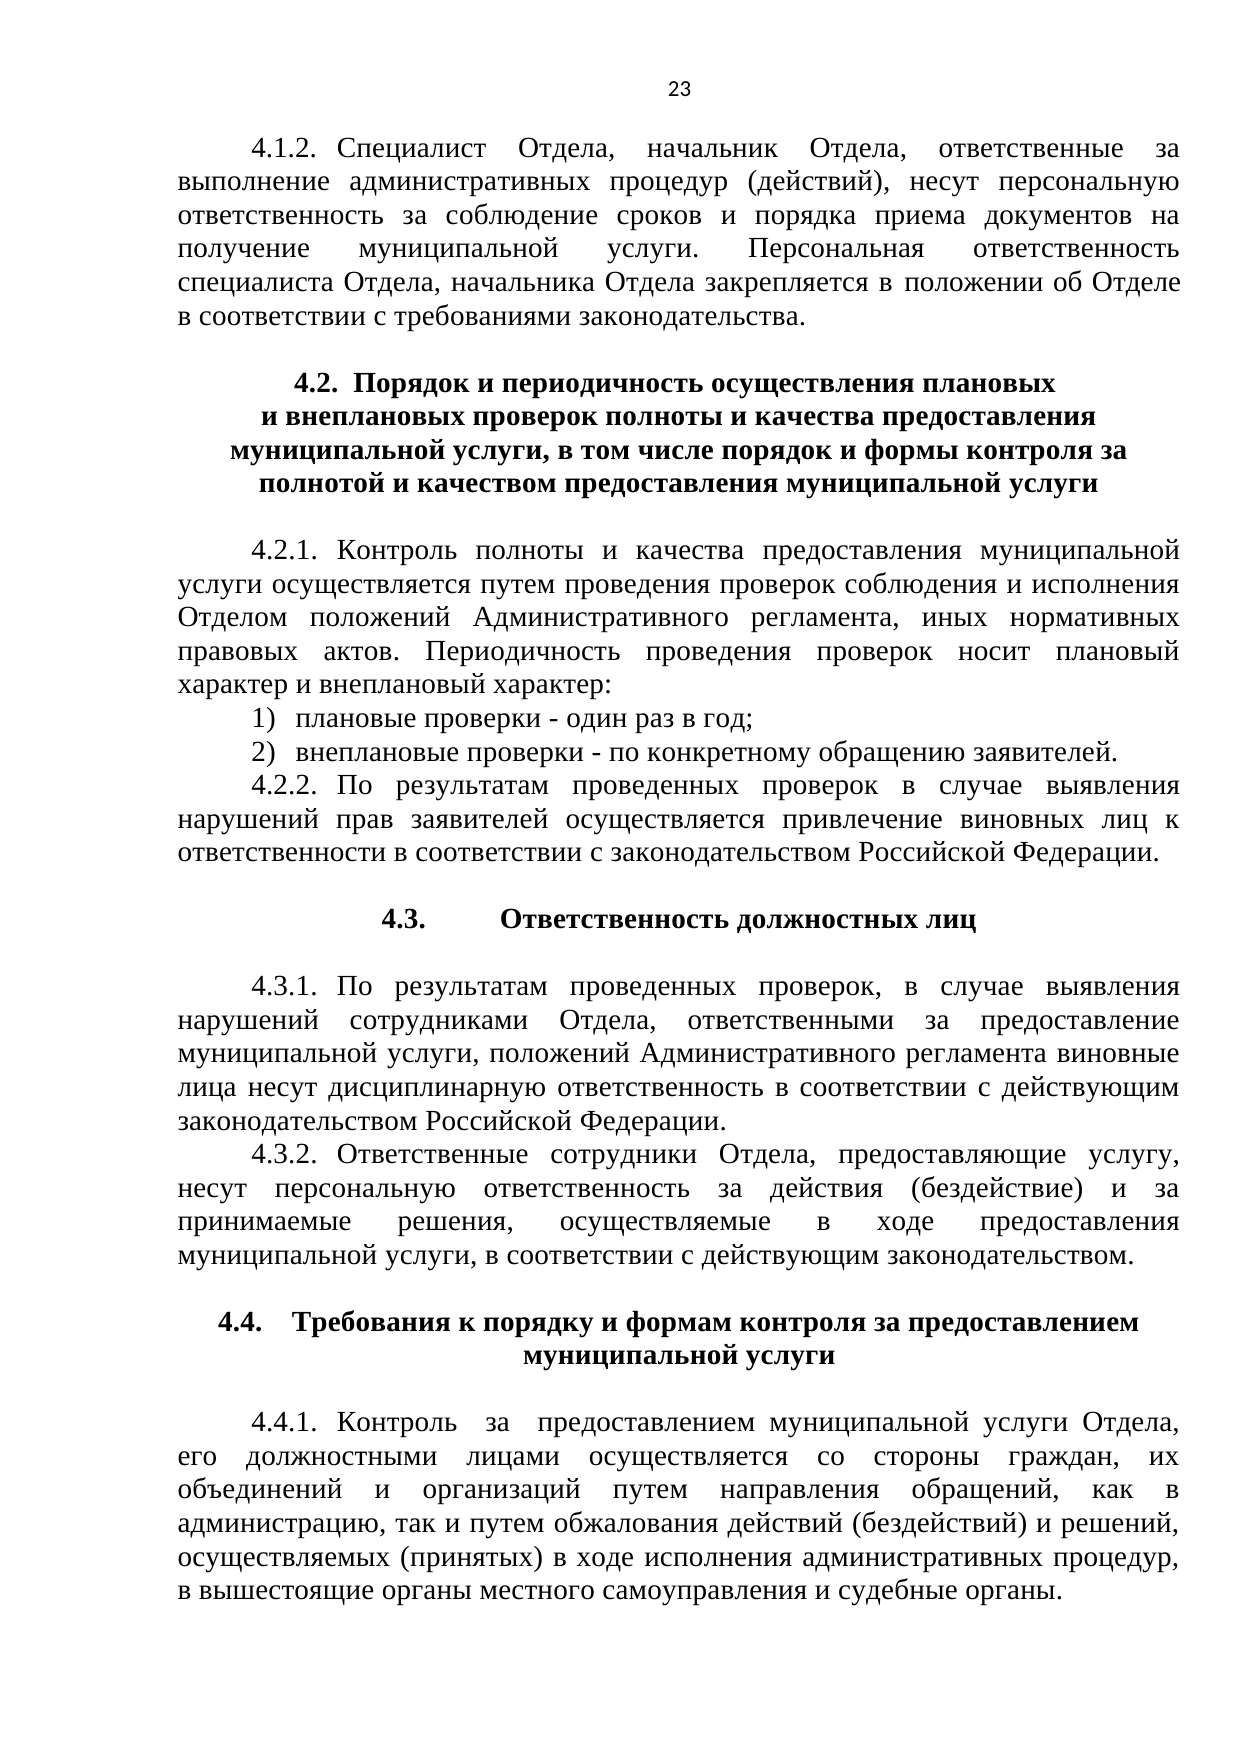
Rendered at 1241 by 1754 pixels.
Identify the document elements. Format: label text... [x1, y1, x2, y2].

list По результатам проведенных проверок в случае выявления нарушений прав заявителей осуществляется привлечение виновных лиц к ответственности в соответствии с законодательством Российской Федерации. [177, 767, 1181, 868]
list Специалист Отдела, начальник Отдела, ответственные за выполнение административных процедур (действий), несут персональную ответственность за соблюдение сроков и порядка приема документов на получение муниципальной услуги. Персональная ответственность специалиста Отдела, начальника Отдела закрепляется в положении об Отделе в соответствии с требованиями законодательства. [177, 130, 1181, 331]
list Контроль полноты и качества предоставления муниципальной услуги осуществляется путем проведения проверок соблюдения и исполнения Отделом положений Административного регламента, иных нормативных правовых актов. Периодичность проведения проверок носит плановый характер и внеплановый характер: [177, 532, 1181, 700]
list По результатам проведенных проверок, в случае выявления нарушений сотрудниками Отдела, ответственными за предоставление муниципальной услуги, положений Административного регламента виновные лица несут дисциплинарную ответственность в соответствии с действующим законодательством Российской Федерации. [177, 968, 1181, 1136]
list Ответственность должностных лиц [177, 901, 1181, 935]
list внеплановые проверки - по конкретному обращению заявителей. [177, 734, 1181, 767]
list Контроль за предоставлением муниципальной услуги Отдела, его должностными лицами осуществляется со стороны граждан, их объединений и организаций путем направления обращений, как в администрацию, так и путем обжалования действий (бездействий) и решений, осуществляемых (принятых) в ходе исполнения административных процедур, в вышестоящие органы местного самоуправления и судебные органы. [177, 1404, 1181, 1606]
list Порядок и периодичность осуществления плановых и внеплановых проверок полноты и качества предоставления муниципальной услуги, в том числе порядок и формы контроля за полнотой и качеством предоставления муниципальной услуги [177, 365, 1181, 499]
list Требования к порядку и формам контроля за предоставлением муниципальной услуги [177, 1304, 1181, 1371]
list плановые проверки - один раз в год; [177, 700, 1181, 734]
list Ответственные сотрудники Отдела, предоставляющие услугу, несут персональную ответственность за действия (бездействие) и за принимаемые решения, осуществляемые в ходе предоставления муниципальной услуги, в соответствии с действующим законодательством. [177, 1136, 1181, 1270]
